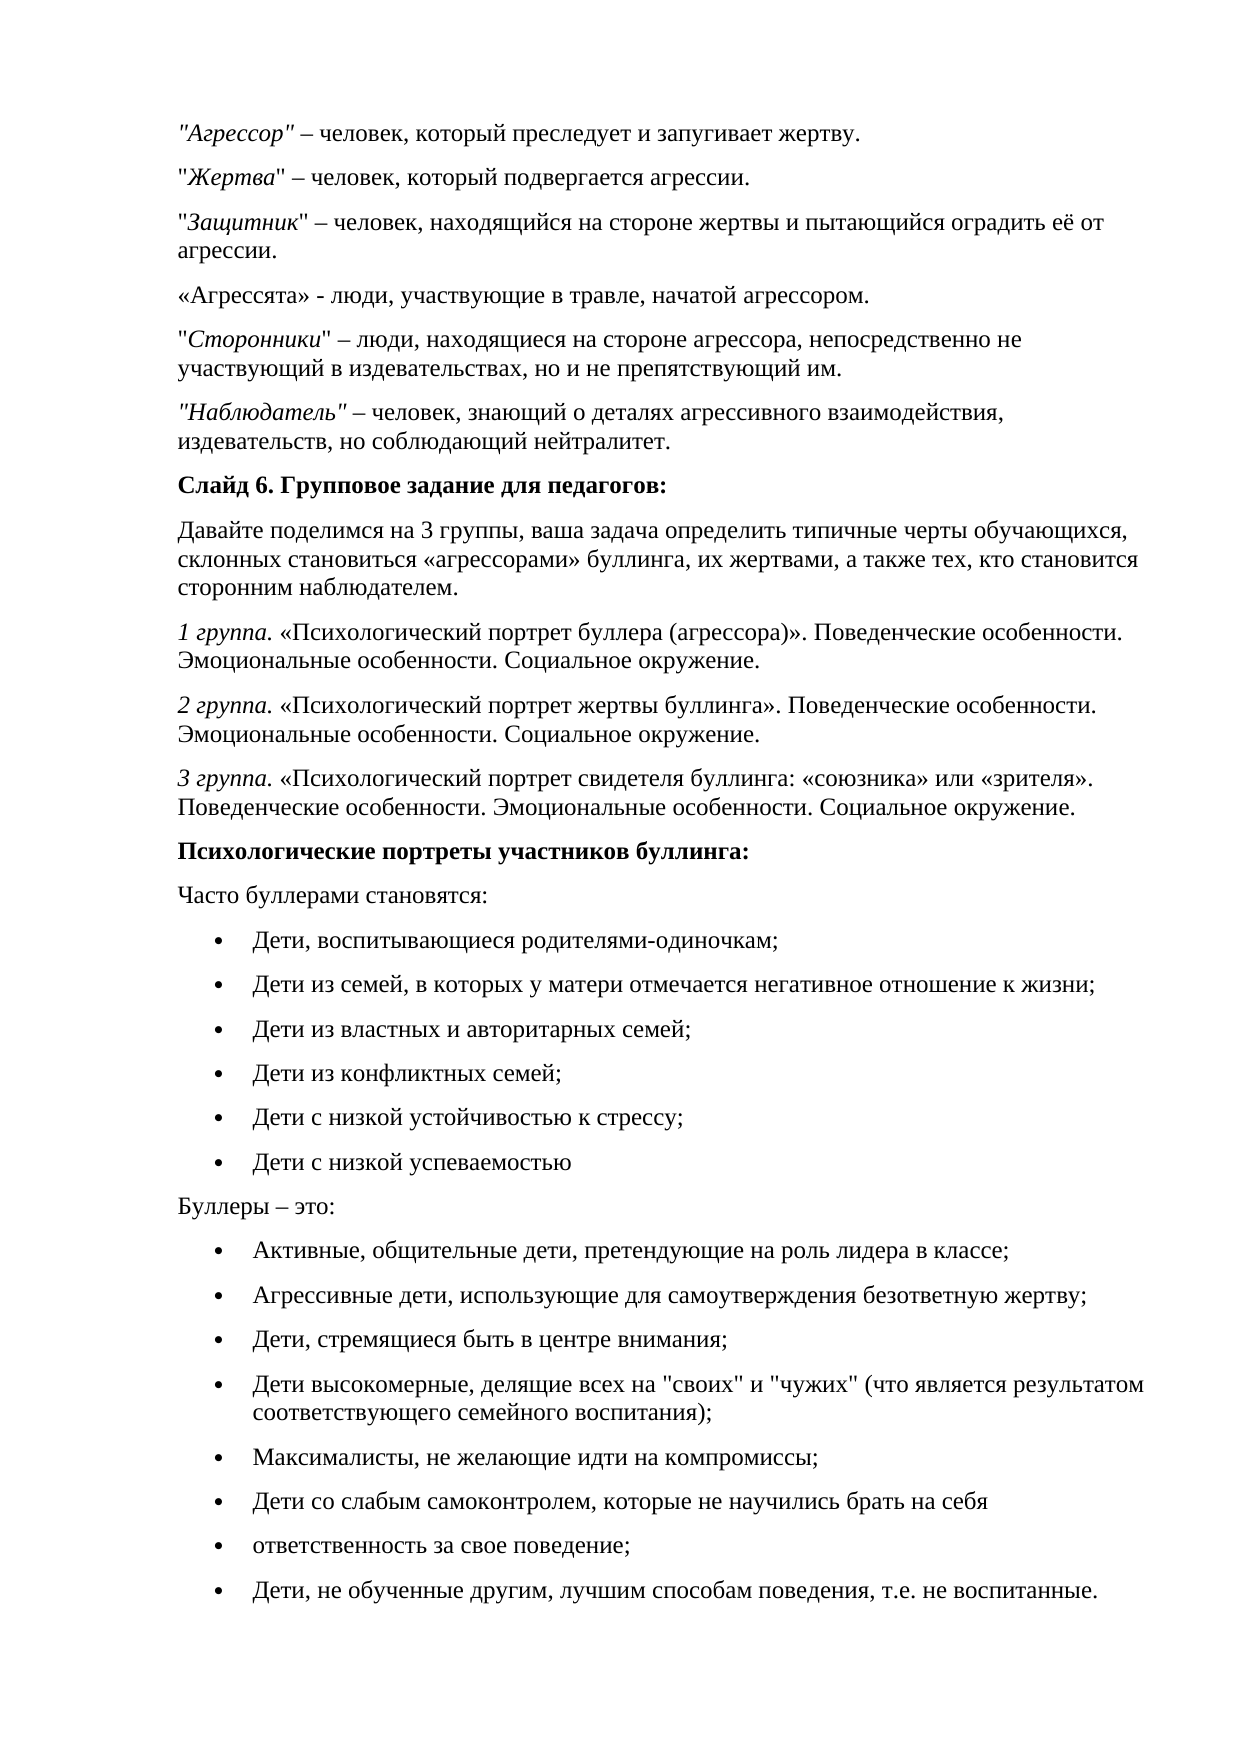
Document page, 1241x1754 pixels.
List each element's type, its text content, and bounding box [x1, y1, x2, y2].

text 2 группа. «Психологический портрет жертвы буллинга». Поведенческие особенности. Эмоциональные особенности. Социальное окружение. [177, 690, 1152, 747]
list Дети с низкой устойчивостью к стрессу; [215, 1102, 1152, 1131]
list Активные, общительные дети, претендующие на роль лидера в классе; [215, 1236, 1152, 1264]
list Дети, стремящиеся быть в центре внимания; [215, 1324, 1152, 1353]
list Дети из семей, в которых у матери отмечается негативное отношение к жизни; [215, 969, 1152, 998]
list Дети, не обученные другим, лучшим способам поведения, т.е. не воспитанные. [215, 1575, 1152, 1604]
text "Наблюдатель" – человек, знающий о деталях агрессивного взаимодействия, издевательств, но соблюдающий нейтралитет. [177, 397, 1152, 455]
text Психологические портреты участников буллинга: [177, 836, 1152, 865]
text Часто буллерами становятся: [177, 881, 1152, 909]
list Дети из конфликтных семей; [215, 1058, 1152, 1087]
list Дети с низкой успеваемостью [215, 1147, 1152, 1176]
list Дети, воспитывающиеся родителями-одиночкам; [215, 925, 1152, 954]
text "Агрессор" – человек, который преследует и запугивает жертву. [177, 118, 1152, 147]
text Давайте поделимся на 3 группы, ваша задача определить типичные черты обучающихся, склонных становиться «агрессорами» буллинга, их жертвами, а также тех, кто становится сторонним наблюдателем. [177, 515, 1152, 601]
text Буллеры – это: [177, 1191, 1152, 1220]
text 3 группа. «Психологический портрет свидетеля буллинга: «союзника» или «зрителя». Поведенческие особенности. Эмоциональные особенности. Социальное окружение. [177, 763, 1152, 821]
list Максималисты, не желающие идти на компромиссы; [215, 1442, 1152, 1471]
list Дети высокомерные, делящие всех на "своих" и "чужих" (что является результатом соответствующего семейного воспитания); [215, 1369, 1152, 1426]
list Агрессивные дети, использующие для самоутверждения безответную жертву; [215, 1280, 1152, 1309]
text 1 группа. «Психологический портрет буллера (агрессора)». Поведенческие особенности. Эмоциональные особенности. Социальное окружение. [177, 617, 1152, 674]
text "Сторонники" – люди, находящиеся на стороне агрессора, непосредственно не участвующий в издевательствах, но и не препятствующий им. [177, 324, 1152, 382]
text «Агрессята» - люди, участвующие в травле, начатой агрессором. [177, 280, 1152, 309]
text "Жертва" – человек, который подвергается агрессии. [177, 162, 1152, 191]
text "Защитник" – человек, находящийся на стороне жертвы и пытающийся оградить её от агрессии. [177, 207, 1152, 264]
list Дети из властных и авторитарных семей; [215, 1014, 1152, 1042]
list ответственность за свое поведение; [215, 1531, 1152, 1559]
list Дети со слабым самоконтролем, которые не научились брать на себя [215, 1486, 1152, 1515]
text Слайд 6. Групповое задание для педагогов: [177, 471, 1152, 499]
